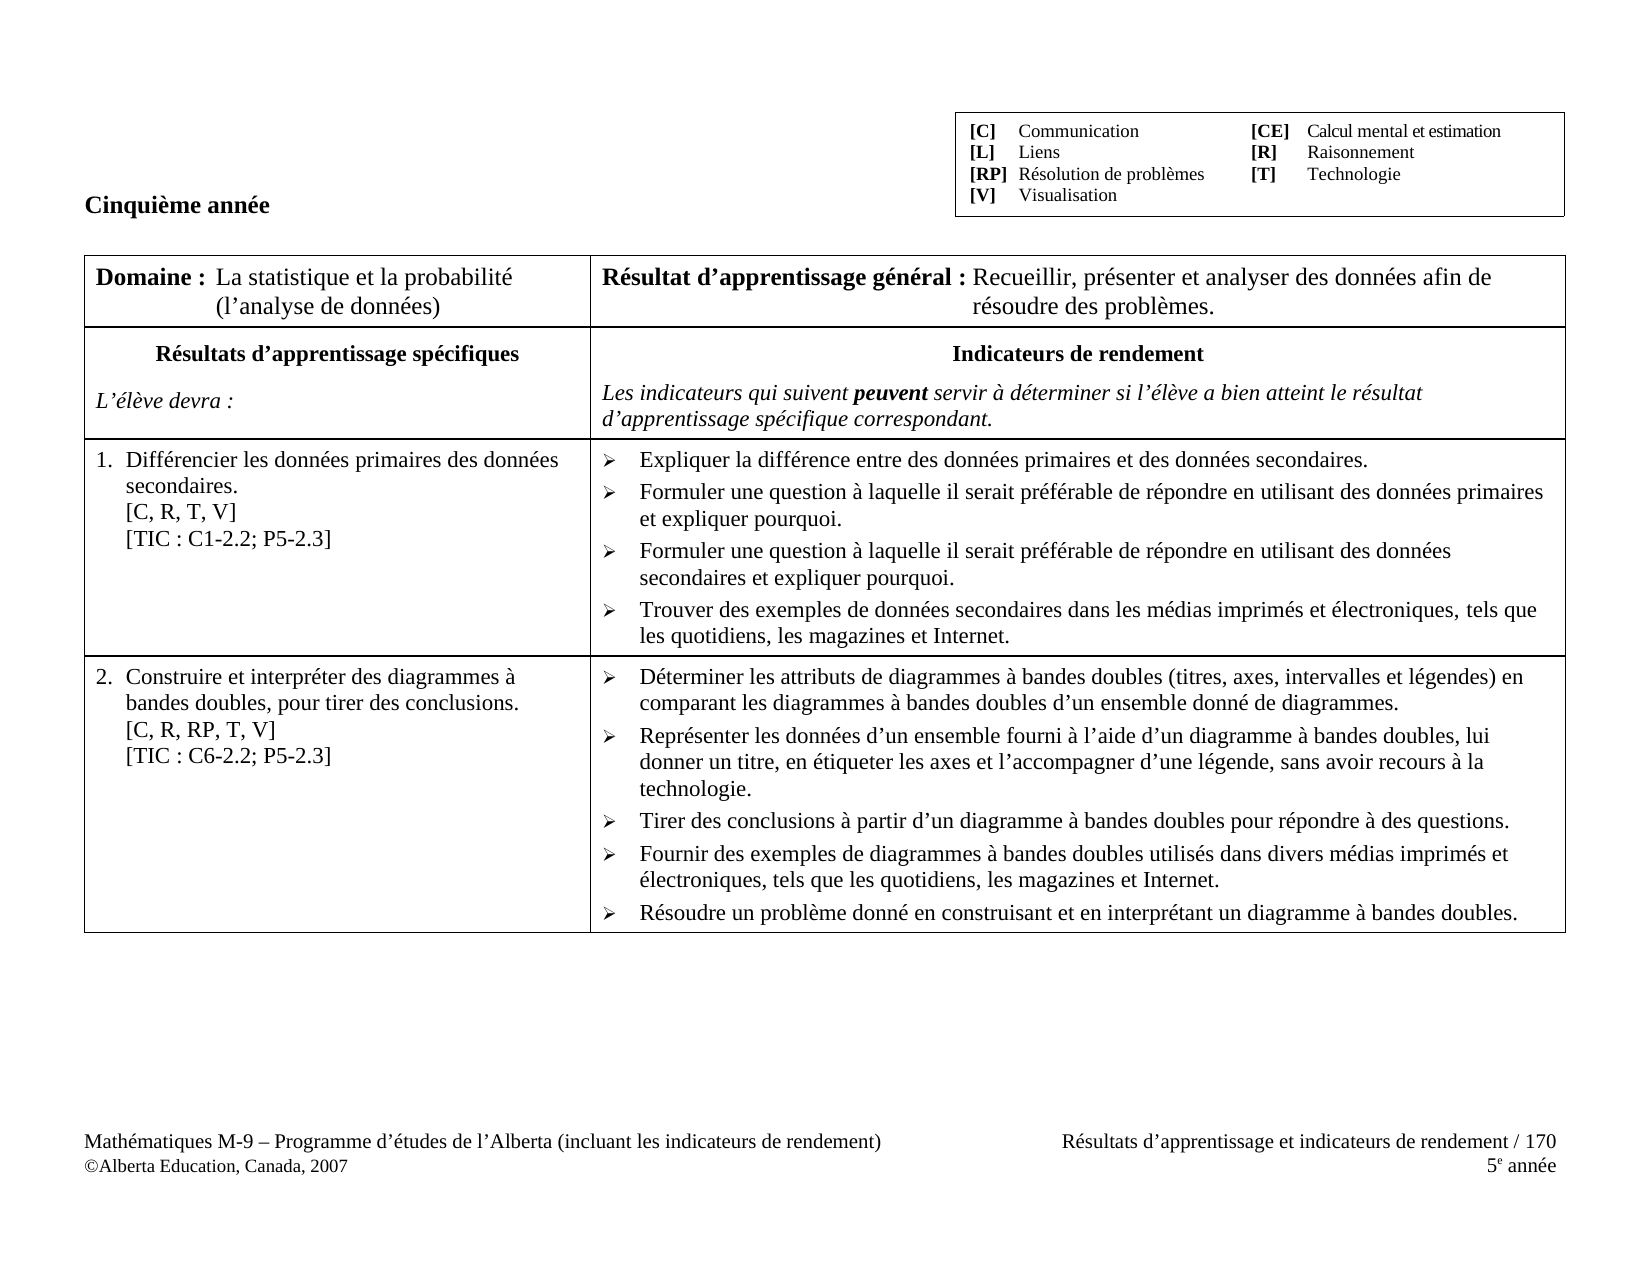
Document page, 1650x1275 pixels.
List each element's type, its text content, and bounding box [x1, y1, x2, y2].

table_cell 2. Construire et interpréter des diagrammes à bandes doubles, pour tirer des conclusions. [C, R, RP, T, V] [TIC : C6-2.2; P5-2.3] [85, 657, 590, 931]
table_cell Résultats d’apprentissage spécifiques L’élève devra : [85, 328, 590, 438]
table_cell Déterminer les attributs de diagrammes à bandes doubles (titres, axes, intervalles et légendes) en comparant les diagrammes à bandes doubles d’un ensemble donné de diagrammes. Représenter les données d’un ensemble fourni à l’aide d’un diagramme à bandes doubles, lui donner un titre, en étiqueter les axes et l’accompagner d’une légende, sans avoir recours à la technologie. Tirer des conclusions à partir d’un diagramme à bandes doubles pour répondre à des questions. Fournir des exemples de diagrammes à bandes doubles utilisés dans divers médias imprimés et électroniques, tels que les quotidiens, les magazines et Internet. Résoudre un problème donné en construisant et en interprétant un diagramme à bandes doubles. [591, 657, 1565, 931]
table_header Résultat d’apprentissage général : Recueillir, présenter et analyser des données afin de résoudre des problèmes. [591, 256, 1565, 326]
text Cinquième année [84, 190, 1500, 219]
table_cell Expliquer la différence entre des données primaires et des données secondaires. Formuler une question à laquelle il serait préférable de répondre en utilisant des données primaires et expliquer pourquoi. Formuler une question à laquelle il serait préférable de répondre en utilisant des données secondaires et expliquer pourquoi. Trouver des exemples de données secondaires dans les médias imprimés et électroniques, tels que les quotidiens, les magazines et Internet. [591, 440, 1565, 655]
table_cell 1. Différencier les données primaires des données secondaires. [C, R, T, V] [TIC : C1-2.2; P5-2.3] [85, 440, 590, 655]
table_header Domaine : La statistique et la probabilité (l’analyse de données) [85, 256, 590, 326]
table_cell Indicateurs de rendement Les indicateurs qui suivent peuvent servir à déterminer si l’élève a bien atteint le résultat d’apprentissage spécifique correspondant. [591, 328, 1565, 438]
